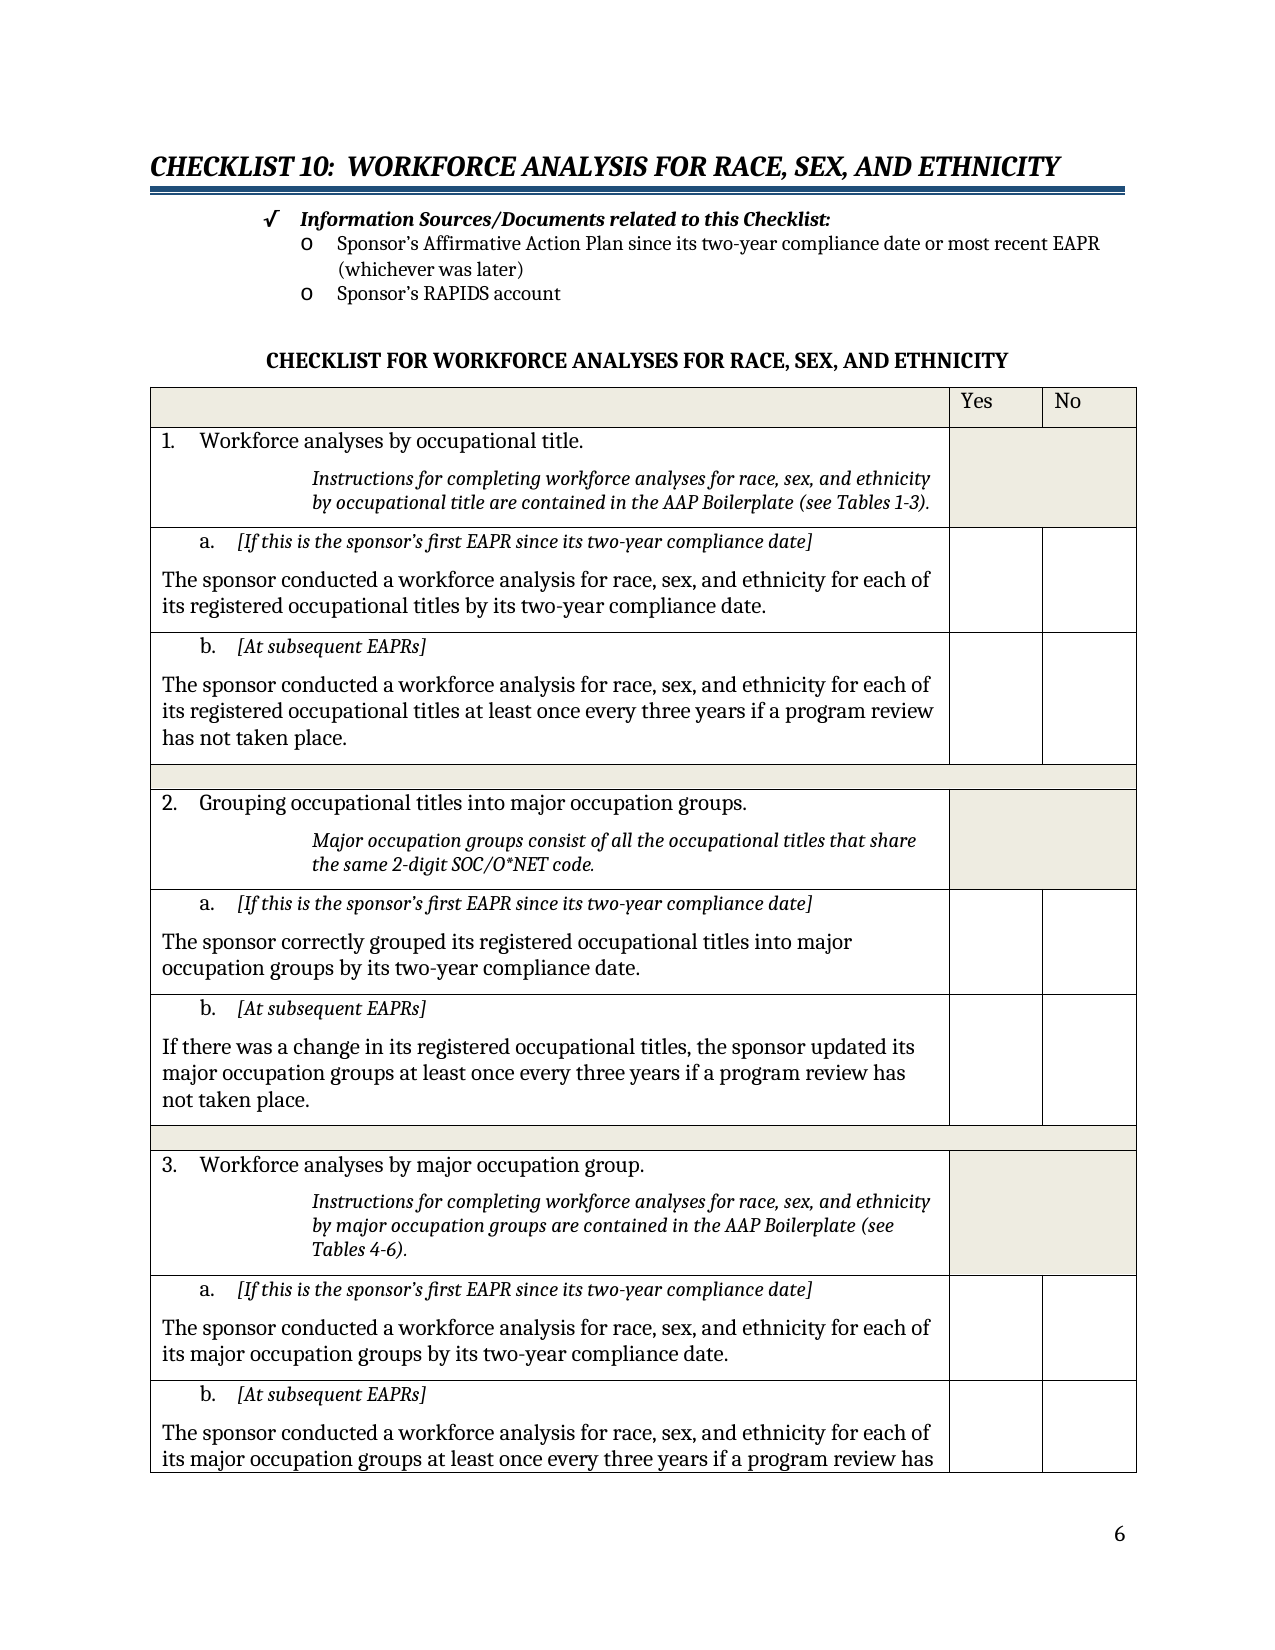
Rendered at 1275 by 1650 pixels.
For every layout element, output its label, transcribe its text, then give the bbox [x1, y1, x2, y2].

table_cell [1043, 528, 1136, 632]
table_cell [1043, 1381, 1136, 1472]
table_cell [151, 1126, 1136, 1150]
text CHECKLIST FOR WORKFORCE ANALYSES FOR RACE, SEX, AND ETHNICITY [150, 348, 1125, 374]
table_cell [If this is the sponsor’s first EAPR since its two-year compliance date] The sponsor correctly grouped its registered occupational titles into major occupation groups by its two-year compliance date. [151, 890, 949, 994]
table_cell [151, 765, 1136, 788]
table_cell [At subsequent EAPRs] The sponsor conducted a workforce analysis for race, sex, and ethnicity for each of its registered occupational titles at least once every three years if a program review has not taken place. [151, 633, 949, 763]
table_header No [1043, 388, 1136, 427]
table_cell [1043, 1276, 1136, 1380]
table_cell [950, 890, 1042, 994]
table_cell Workforce analyses by occupational title. Instructions for completing workforce analyses for race, sex, and ethnicity by occupational title are contained in the AAP Boilerplate (see Tables 1-3). [151, 428, 949, 527]
table_cell [1043, 633, 1136, 763]
table_cell [950, 633, 1042, 763]
table_cell Workforce analyses by major occupation group. Instructions for completing workforce analyses for race, sex, and ethnicity by major occupation groups are contained in the AAP Boilerplate (see Tables 4-6). [151, 1151, 949, 1274]
table_cell [If this is the sponsor’s first EAPR since its two-year compliance date] The sponsor conducted a workforce analysis for race, sex, and ethnicity for each of its registered occupational titles by its two-year compliance date. [151, 528, 949, 632]
table_cell [950, 528, 1042, 632]
table_cell [950, 428, 1136, 527]
table_cell [950, 790, 1136, 889]
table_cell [151, 1381, 949, 1472]
list √ Information Sources/Documents related to this Checklist: [262, 207, 1125, 231]
table_cell [1043, 890, 1136, 994]
list Sponsor’s RAPIDS account [300, 281, 1125, 307]
table_cell [At subsequent EAPRs] If there was a change in its registered occupational titles, the sponsor updated its major occupation groups at least once every three years if a program review has not taken place. [151, 995, 949, 1125]
table_cell [950, 995, 1042, 1125]
list Sponsor’s Affirmative Action Plan since its two-year compliance date or most recent EAPR (whichever was later) [300, 231, 1125, 281]
table_cell [950, 1381, 1042, 1472]
table_cell [950, 1276, 1042, 1380]
subtitle CHECKLIST 10: WORKFORCE ANALYSIS FOR RACE, SEX, AND ETHNICITY [150, 150, 1125, 186]
table_cell [950, 1151, 1136, 1274]
table_header Yes [950, 388, 1042, 427]
table_cell [If this is the sponsor’s first EAPR since its two-year compliance date] The sponsor conducted a workforce analysis for race, sex, and ethnicity for each of its major occupation groups by its two-year compliance date. [151, 1276, 949, 1380]
table_cell Grouping occupational titles into major occupation groups. Major occupation groups consist of all the occupational titles that share the same 2-digit SOC/O*NET code. [151, 790, 949, 889]
table_cell [1043, 995, 1136, 1125]
table_header [151, 388, 949, 427]
